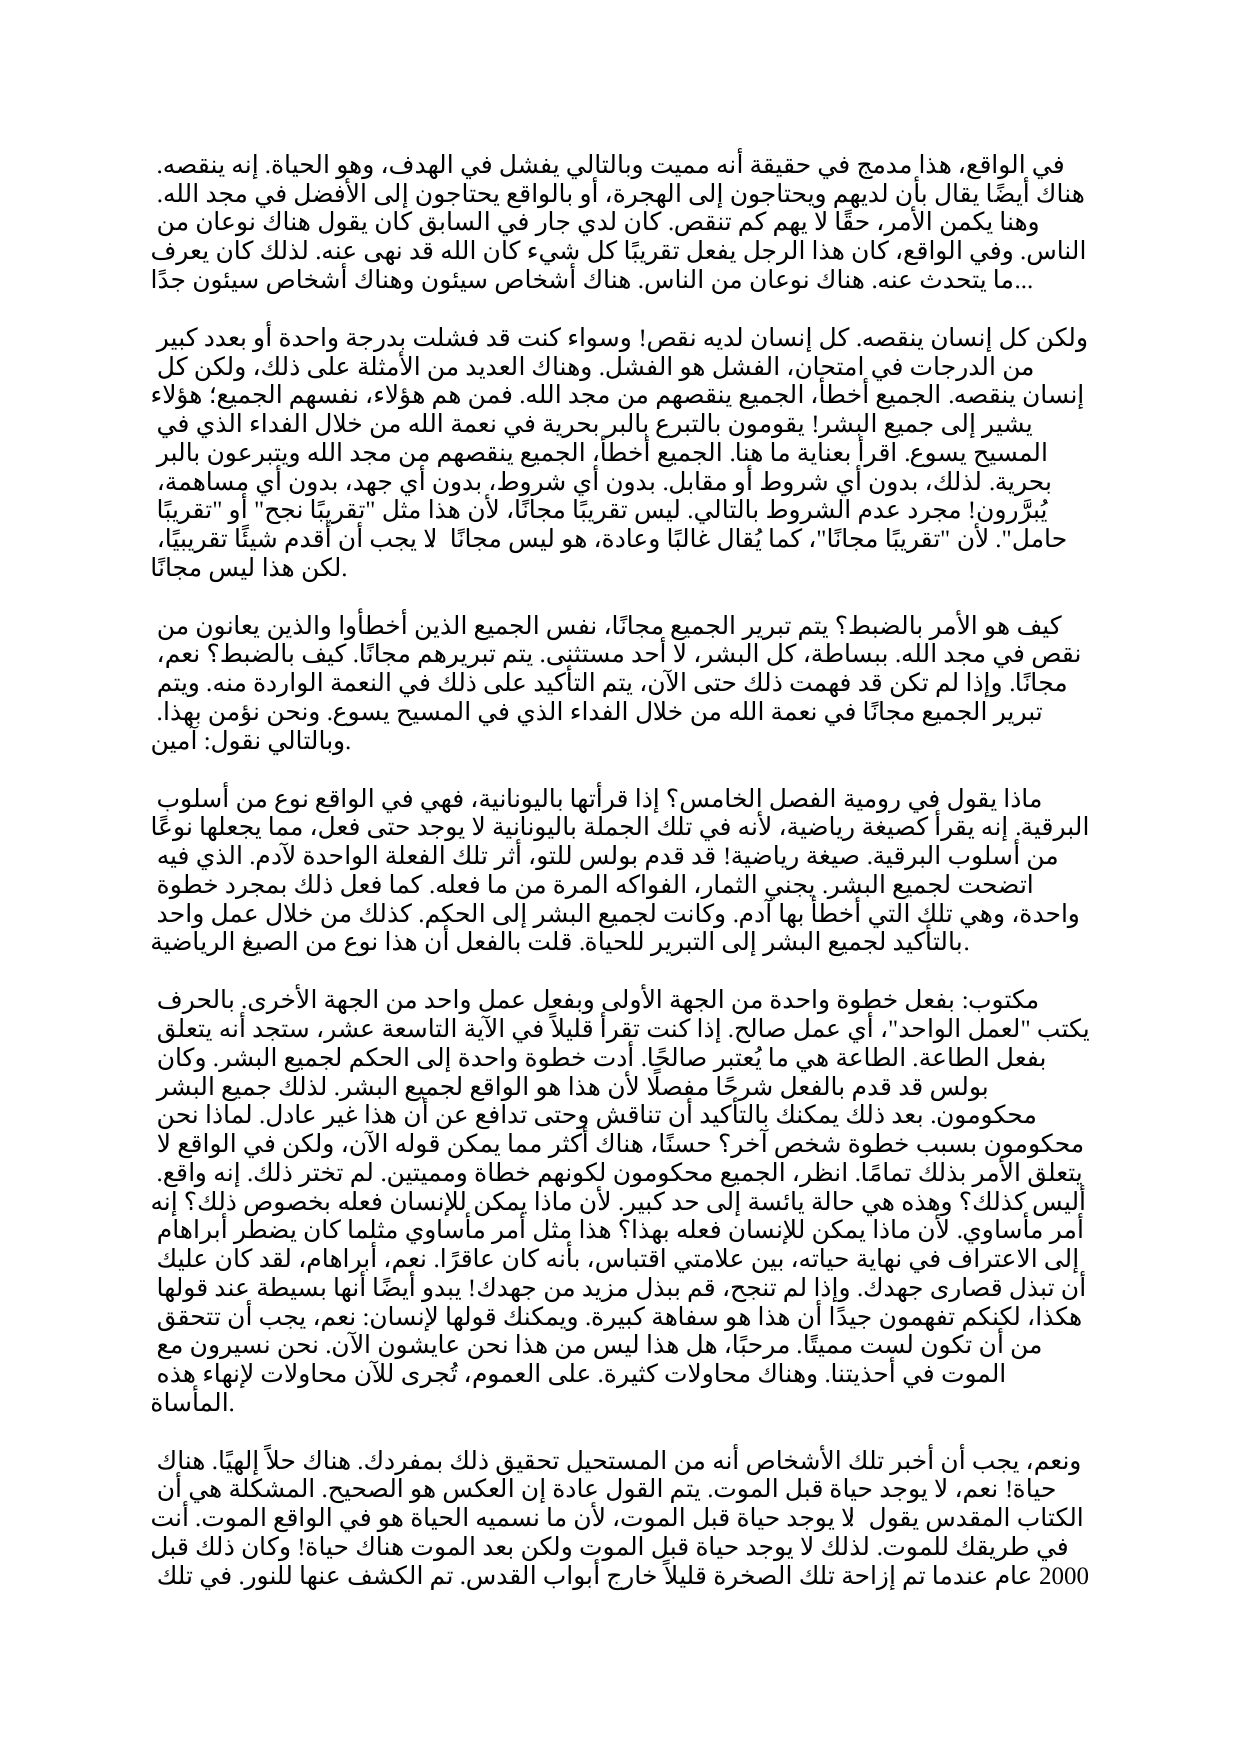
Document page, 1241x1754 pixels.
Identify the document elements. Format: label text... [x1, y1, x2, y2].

text مكتوب: بفعل خطوة واحدة من الجهة الأولى وبفعل عمل واحد من الجهة الأخرى. بالحرف يكتب "لعمل الواحد"، أي عمل صالح. إذا كنت تقرأ قليلاً في الآية التاسعة عشر، ستجد أنه يتعلق بفعل الطاعة. الطاعة هي ما يُعتبر صالحًا. أدت خطوة واحدة إلى الحكم لجميع البشر. وكان بولس قد قدم بالفعل شرحًا مفصلًا لأن هذا هو الواقع لجميع البشر. لذلك جميع البشر محكومون. بعد ذلك يمكنك بالتأكيد أن تناقش وحتى تدافع عن أن هذا غير عادل. لماذا نحن محكومون بسبب خطوة شخص آخر؟ حسنًا، هناك أكثر مما يمكن قوله الآن، ولكن في الواقع لا يتعلق الأمر بذلك تمامًا. انظر، الجميع محكومون لكونهم خطاة ومميتين. لم تختر ذلك. إنه واقع. أليس كذلك؟ وهذه هي حالة يائسة إلى حد كبير. لأن ماذا يمكن للإنسان فعله بخصوص ذلك؟ إنه أمر مأساوي. لأن ماذا يمكن للإنسان فعله بهذا؟ هذا مثل أمر مأساوي مثلما كان يضطر أبراهام إلى الاعتراف في نهاية حياته، بين علامتي اقتباس، بأنه كان عاقرًا. نعم، أبراهام، لقد كان عليك أن تبذل قصارى جهدك. وإذا لم تنجح، قم ببذل مزيد من جهدك! يبدو أيضًا أنها بسيطة عند قولها هكذا، لكنكم تفهمون جيدًا أن هذا هو سفاهة كبيرة. ويمكنك قولها لإنسان: نعم، يجب أن تتحقق من أن تكون لست مميتًا. مرحبًا، هل هذا ليس من هذا نحن عايشون الآن. نحن نسيرون مع الموت في أحذيتنا. وهناك محاولات كثيرة. على العموم، تُجرى للآن محاولات لإنهاء هذه المأساة. [150, 985, 1090, 1417]
text ولكن كل إنسان ينقصه. كل إنسان لديه نقص! وسواء كنت قد فشلت بدرجة واحدة أو بعدد كبير من الدرجات في امتحان، الفشل هو الفشل. وهناك العديد من الأمثلة على ذلك، ولكن كل إنسان ينقصه. الجميع أخطأ، الجميع ينقصهم من مجد الله. فمن هم هؤلاء، نفسهم الجميع؛ هؤلاء يشير إلى جميع البشر! يقومون بالتبرع بالبر بحرية في نعمة الله من خلال الفداء الذي في المسيح يسوع. اقرأ بعناية ما هنا. الجميع أخطأ، الجميع ينقصهم من مجد الله ويتبرعون بالبر بحرية. لذلك، بدون أي شروط أو مقابل. بدون أي شروط، بدون أي جهد، بدون أي مساهمة، يُبرَّرون! مجرد عدم الشروط بالتالي. ليس تقريبًا مجانًا، لأن هذا مثل "تقريبًا نجح" أو "تقريبًا حامل". لأن "تقريبًا مجانًا"، كما يُقال غالبًا وعادة، هو ليس مجانًا. لا يجب أن أقدم شيئًا تقريبيًا، لكن هذا ليس مجانًا. [150, 323, 1090, 582]
text ماذا يقول في رومية الفصل الخامس؟ إذا قرأتها باليونانية، فهي في الواقع نوع من أسلوب البرقية. إنه يقرأ كصيغة رياضية، لأنه في تلك الجملة باليونانية لا يوجد حتى فعل، مما يجعلها نوعًا من أسلوب البرقية. صيغة رياضية! قد قدم بولس للتو، أثر تلك الفعلة الواحدة لآدم. الذي فيه اتضحت لجميع البشر. يجني الثمار، الفواكه المرة من ما فعله. كما فعل ذلك بمجرد خطوة واحدة، وهي تلك التي أخطأ بها آدم. وكانت لجميع البشر إلى الحكم. كذلك من خلال عمل واحد بالتأكيد لجميع البشر إلى التبرير للحياة. قلت بالفعل أن هذا نوع من الصيغ الرياضية. [150, 784, 1090, 956]
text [150, 1446, 1090, 1589]
text كيف هو الأمر بالضبط؟ يتم تبرير الجميع مجانًا، نفس الجميع الذين أخطأوا والذين يعانون من نقص في مجد الله. ببساطة، كل البشر، لا أحد مستثنى. يتم تبريرهم مجانًا. كيف بالضبط؟ نعم، مجانًا. وإذا لم تكن قد فهمت ذلك حتى الآن، يتم التأكيد على ذلك في النعمة الواردة منه. ويتم تبرير الجميع مجانًا في نعمة الله من خلال الفداء الذي في المسيح يسوع. ونحن نؤمن بهذا. وبالتالي نقول: آمين. [150, 611, 1090, 754]
text في الواقع، هذا مدمج في حقيقة أنه مميت وبالتالي يفشل في الهدف، وهو الحياة. إنه ينقصه. هناك أيضًا يقال بأن لديهم ويحتاجون إلى الهجرة، أو بالواقع يحتاجون إلى الأفضل في مجد الله. وهنا يكمن الأمر، حقًا لا يهم كم تنقص. كان لدي جار في السابق كان يقول هناك نوعان من الناس. وفي الواقع، كان هذا الرجل يفعل تقريبًا كل شيء كان الله قد نهى عنه. لذلك كان يعرف ما يتحدث عنه. هناك نوعان من الناس. هناك أشخاص سيئون وهناك أشخاص سيئون جدًا... [150, 150, 1090, 294]
